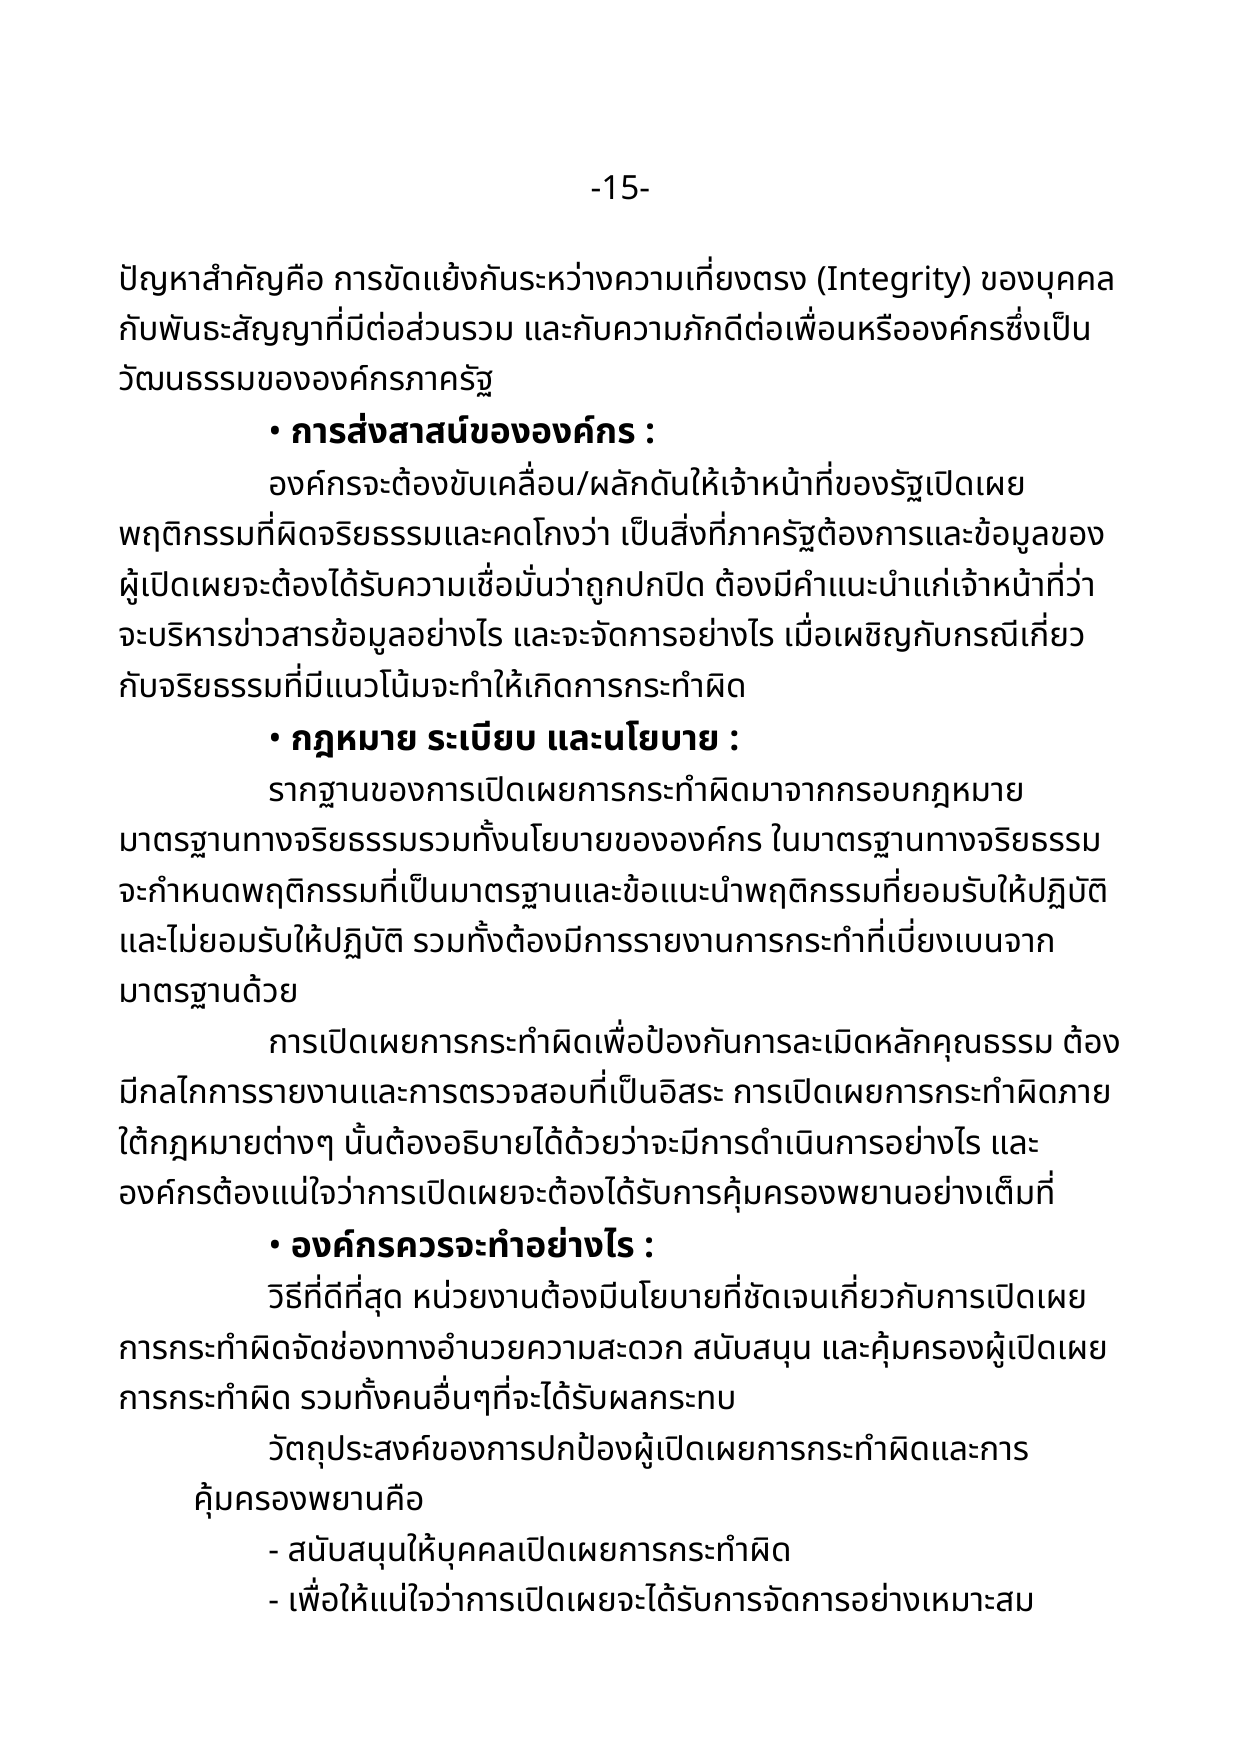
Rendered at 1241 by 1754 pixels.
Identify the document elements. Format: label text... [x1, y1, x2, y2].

text องค์กรจะต้องขับเคลื่อน/ผลักดันให้เจ้าหน้าที่ของรัฐเปิดเผยพฤติกรรมที่ผิดจริยธรรมและคดโกงว่า เป็นสิ่งที่ภาครัฐต้องการและข้อมูลของผู้เปิดเผยจะต้องได้รับความเชื่อมั่นว่าถูกปกปิด ต้องมีคำแนะนำแก่เจ้าหน้าที่ว่าจะบริหารข่าวสารข้อมูลอย่างไร และจะจัดการอย่างไร เมื่อเผชิญกับกรณีเกี่ยวกับจริยธรรมที่มีแนวโน้มจะทำให้เกิดการกระทำผิด [118, 460, 1122, 712]
text - เพื่อให้แน่ใจว่าการเปิดเผยจะได้รับการจัดการอย่างเหมาะสม [193, 1576, 1122, 1627]
text • องค์กรควรจะทำอย่างไร : [193, 1219, 1122, 1273]
text วิธีที่ดีที่สุด หน่วยงานต้องมีนโยบายที่ชัดเจนเกี่ยวกับการเปิดเผยการกระทำผิดจัดช่องทางอำนวยความสะดวก สนับสนุน และคุ้มครองผู้เปิดเผยการกระทำผิด รวมทั้งคนอื่นๆที่จะได้รับผลกระทบ [118, 1273, 1122, 1425]
text การเปิดเผยการกระทำผิดเพื่อป้องกันการละเมิดหลักคุณธรรม ต้องมีกลไกการรายงานและการตรวจสอบที่เป็นอิสระ การเปิดเผยการกระทำผิดภายใต้กฎหมายต่างๆ นั้นต้องอธิบายได้ด้วยว่าจะมีการดำเนินการอย่างไร และองค์กรต้องแน่ใจว่าการเปิดเผยจะต้องได้รับการคุ้มครองพยานอย่างเต็มที่ [118, 1018, 1122, 1219]
text • กฎหมาย ระเบียบ และนโยบาย : [193, 712, 1122, 766]
text - สนับสนุนให้บุคคลเปิดเผยการกระทำผิด [193, 1526, 1122, 1576]
text -15- [118, 163, 1122, 209]
text • การส่งสาสน์ขององค์กร : [193, 406, 1122, 460]
text ปัญหาสำคัญคือ การขัดแย้งกันระหว่างความเที่ยงตรง (Integrity) ของบุคคลกับพันธะสัญญาที่มีต่อส่วนรวม และกับความภักดีต่อเพื่อนหรือองค์กรซึ่งเป็นวัฒนธรรมขององค์กรภาครัฐ [118, 254, 1122, 406]
text วัตถุประสงค์ของการปกป้องผู้เปิดเผยการกระทำผิดและการคุ้มครองพยานคือ [193, 1425, 1122, 1526]
text รากฐานของการเปิดเผยการกระทำผิดมาจากกรอบกฎหมาย มาตรฐานทางจริยธรรมรวมทั้งนโยบายขององค์กร ในมาตรฐานทางจริยธรรมจะกำหนดพฤติกรรมที่เป็นมาตรฐานและข้อแนะนำพฤติกรรมที่ยอมรับให้ปฏิบัติและไม่ยอมรับให้ปฏิบัติ รวมทั้งต้องมีการรายงานการกระทำที่เบี่ยงเบนจากมาตรฐานด้วย [118, 766, 1122, 1018]
